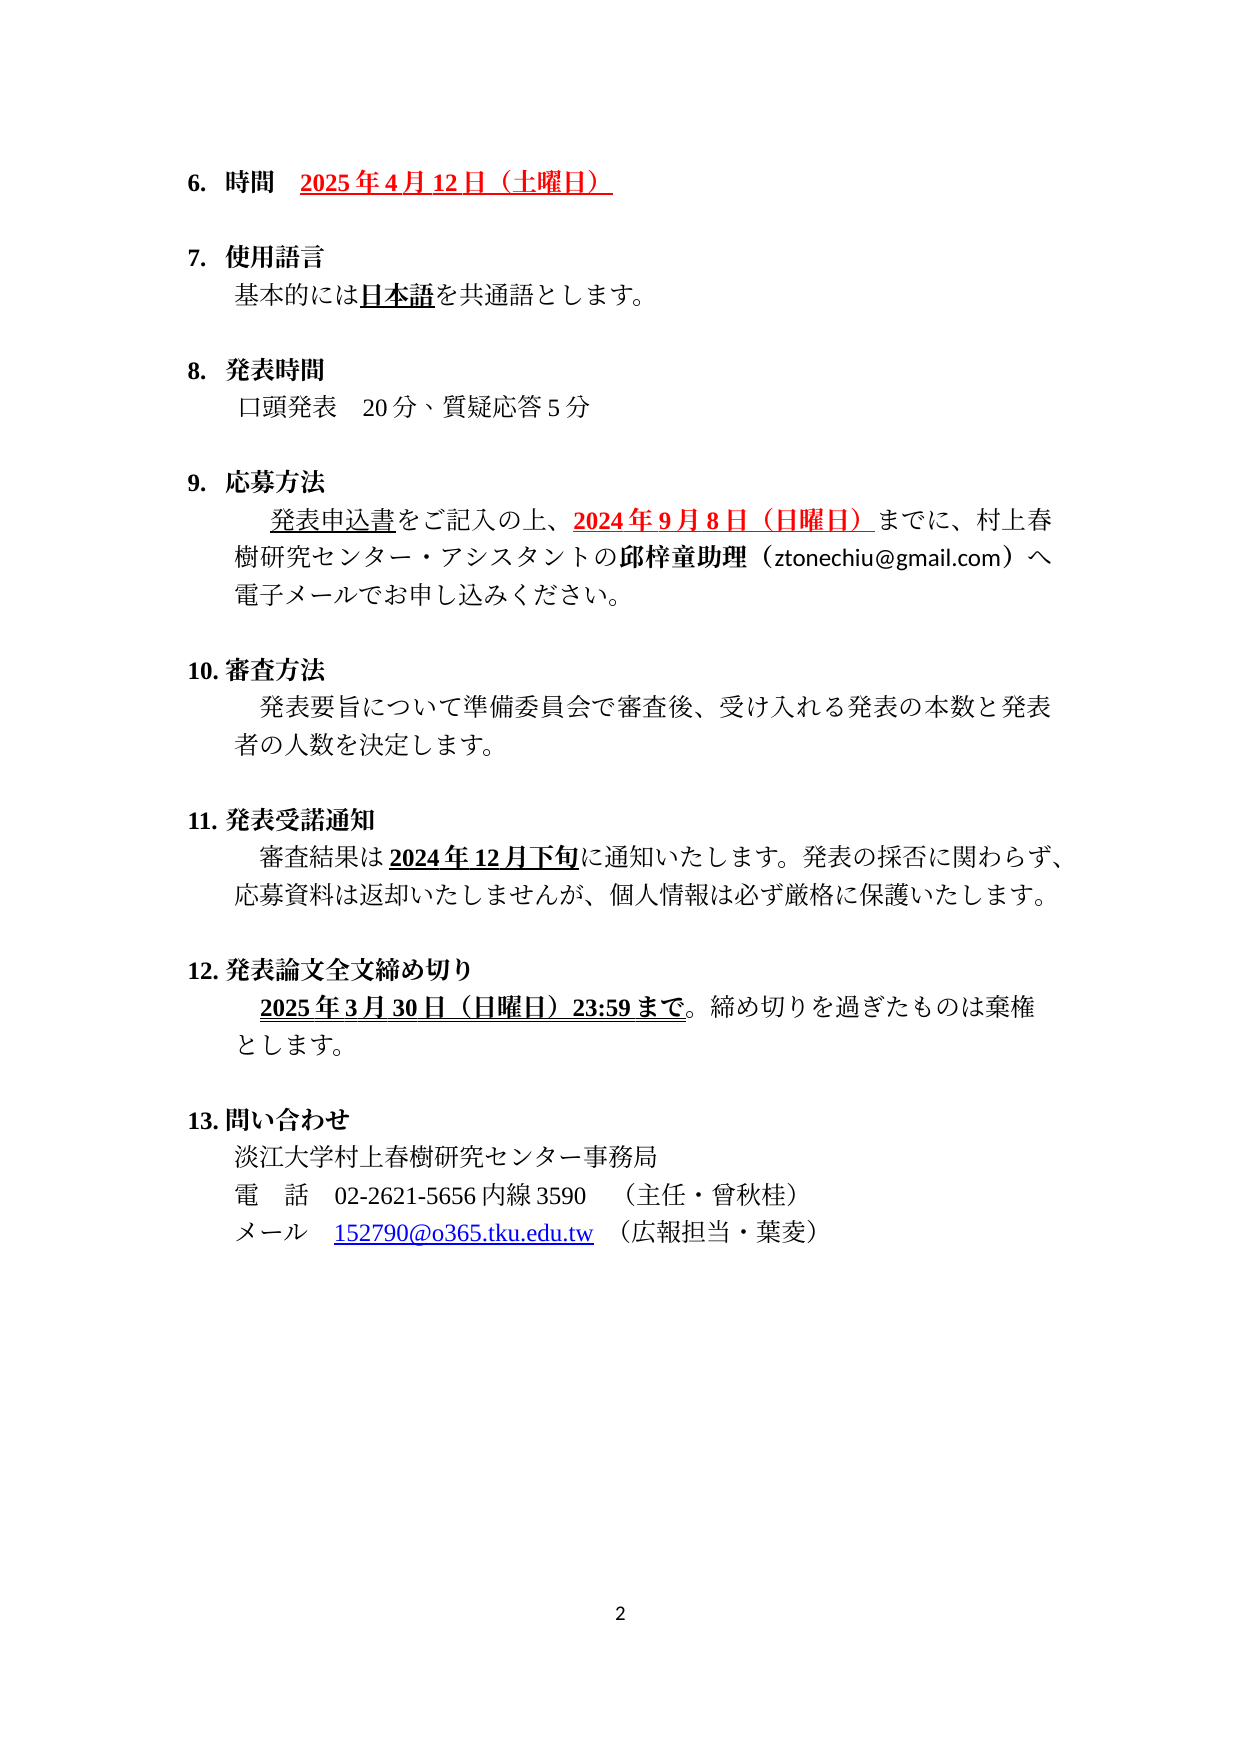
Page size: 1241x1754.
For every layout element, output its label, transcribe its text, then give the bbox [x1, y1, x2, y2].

list 発表論文全文締め切り [187, 950, 1053, 987]
list 問い合わせ [187, 1100, 1053, 1137]
text 発表申込書をご記入の上、2024年9月8日（日曜日）までに、村上春樹研究センター・アシスタントの邱梓童助理（ztonechiu@gmail.com）へ電子メールでお申し込みください。 [234, 500, 1053, 612]
list 応募方法 [187, 462, 1053, 500]
text 2025年3月30日（日曜日）23:59まで。締め切りを過ぎたものは棄権とします。 [234, 987, 1053, 1062]
list 時間 2025年4月12日（土曜日） [187, 162, 1053, 200]
text メール 152790@o365.tku.edu.tw （広報担当・葉夌） [234, 1212, 1053, 1250]
list 使用語言 [187, 237, 1053, 275]
text 審査結果は2024年12月下旬に通知いたします。発表の採否に関わらず、応募資料は返却いたしませんが、個人情報は必ず厳格に保護いたします。 [234, 837, 1053, 912]
list 発表受諾通知 [187, 800, 1053, 837]
text 淡江大学村上春樹研究センター事務局 [234, 1137, 1053, 1175]
text 発表要旨について準備委員会で審査後、受け入れる発表の本数と発表者の人数を決定します。 [234, 687, 1053, 762]
text 口頭発表 20分、質疑応答5分 [187, 387, 1053, 425]
text 基本的には日本語を共通語とします。 [234, 275, 1053, 312]
text 電 話 02-2621-5656内線3590 （主任・曾秋桂） [234, 1175, 1053, 1212]
list 審査方法 [187, 650, 1053, 687]
list 発表時間 [187, 350, 1053, 387]
